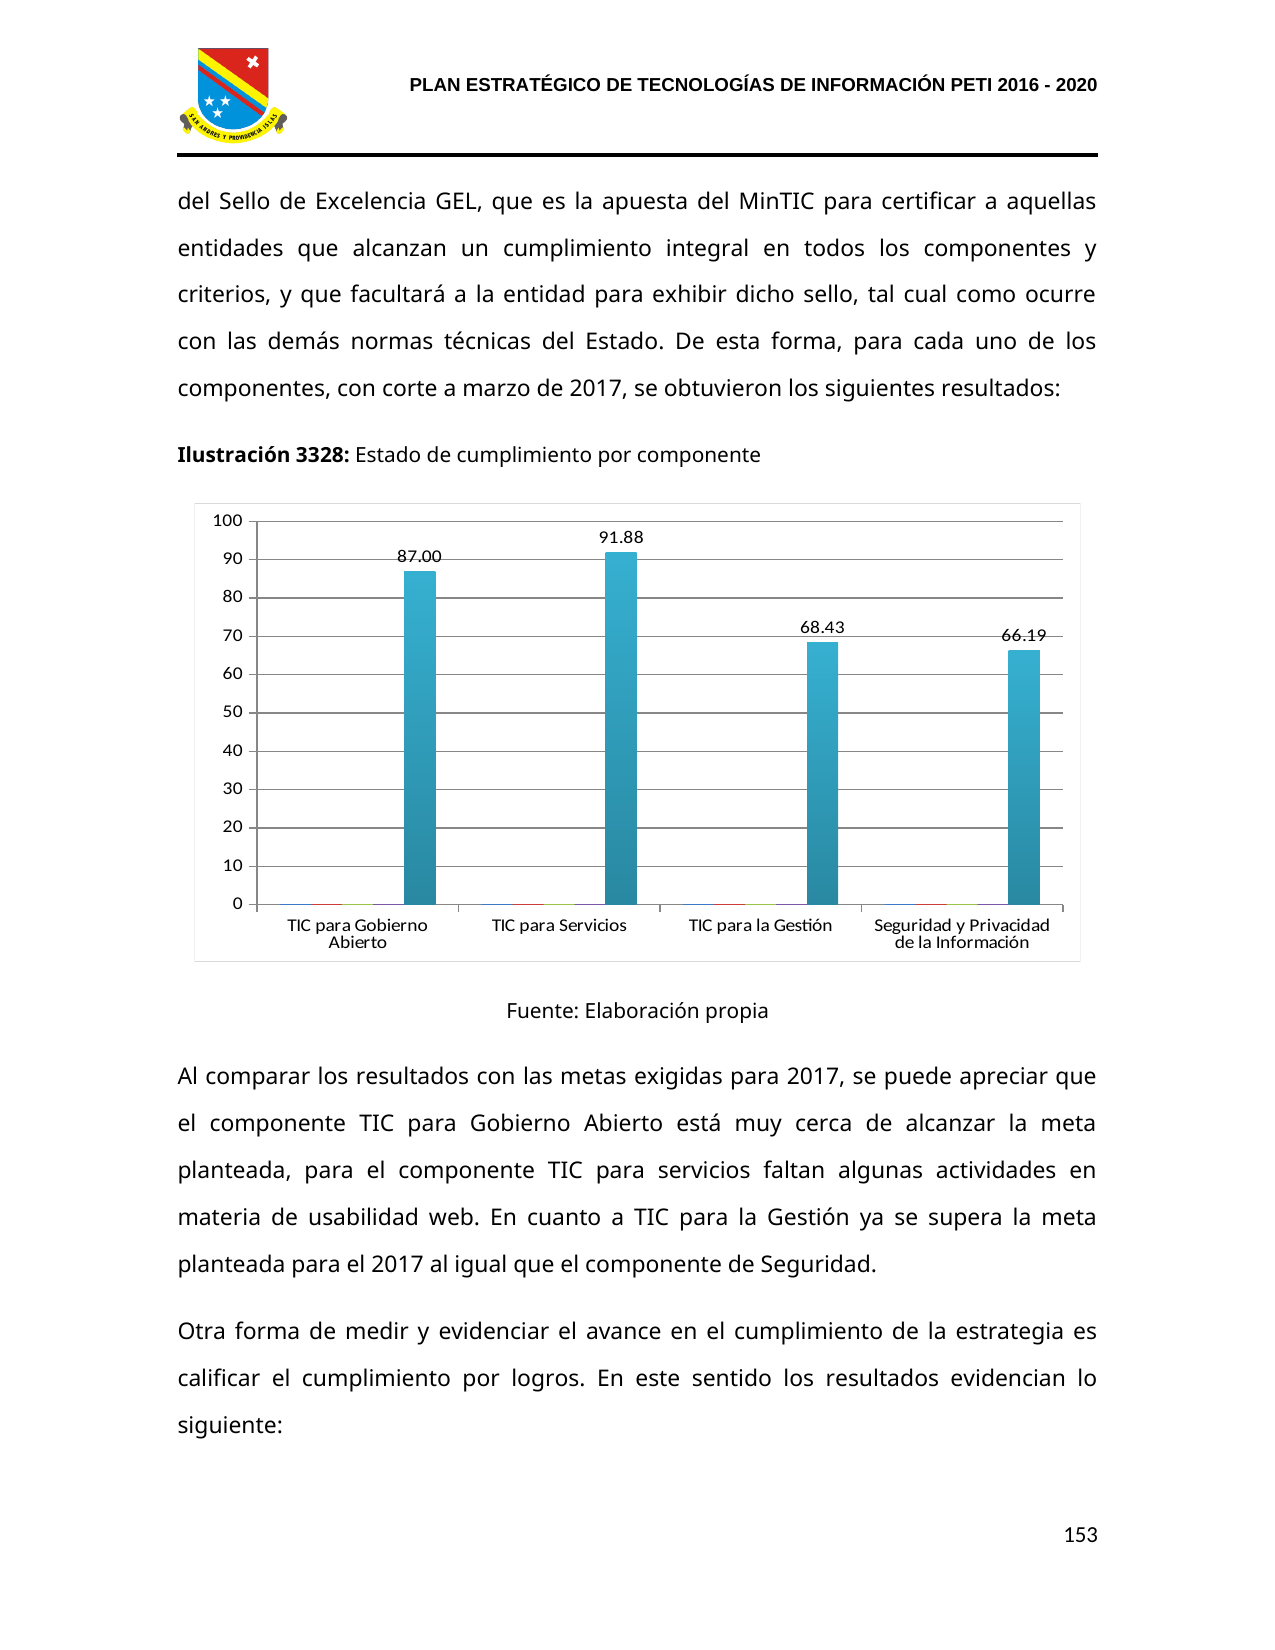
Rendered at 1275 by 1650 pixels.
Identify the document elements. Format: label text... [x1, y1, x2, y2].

text Fuente: Elaboración propia [177, 997, 1098, 1025]
text Ilustración 33: Estado de cumplimiento por componente [177, 440, 1098, 468]
text Al comparar los resultados con las metas exigidas para 2017, se puede apreciar que el componente TIC para Gobierno Abierto está muy cerca de alcanzar la meta planteada, para el componente TIC para servicios faltan algunas actividades en materia de usabilidad web. En cuanto a TIC para la Gestión ya se supera la meta planteada para el 2017 al igual que el componente de Seguridad. [177, 1060, 1098, 1279]
text Otra forma de medir y evidenciar el avance en el cumplimiento de la estrategia es calificar el cumplimiento por logros. En este sentido los resultados evidencian lo siguiente: [177, 1315, 1098, 1440]
picture [179, 48, 288, 144]
